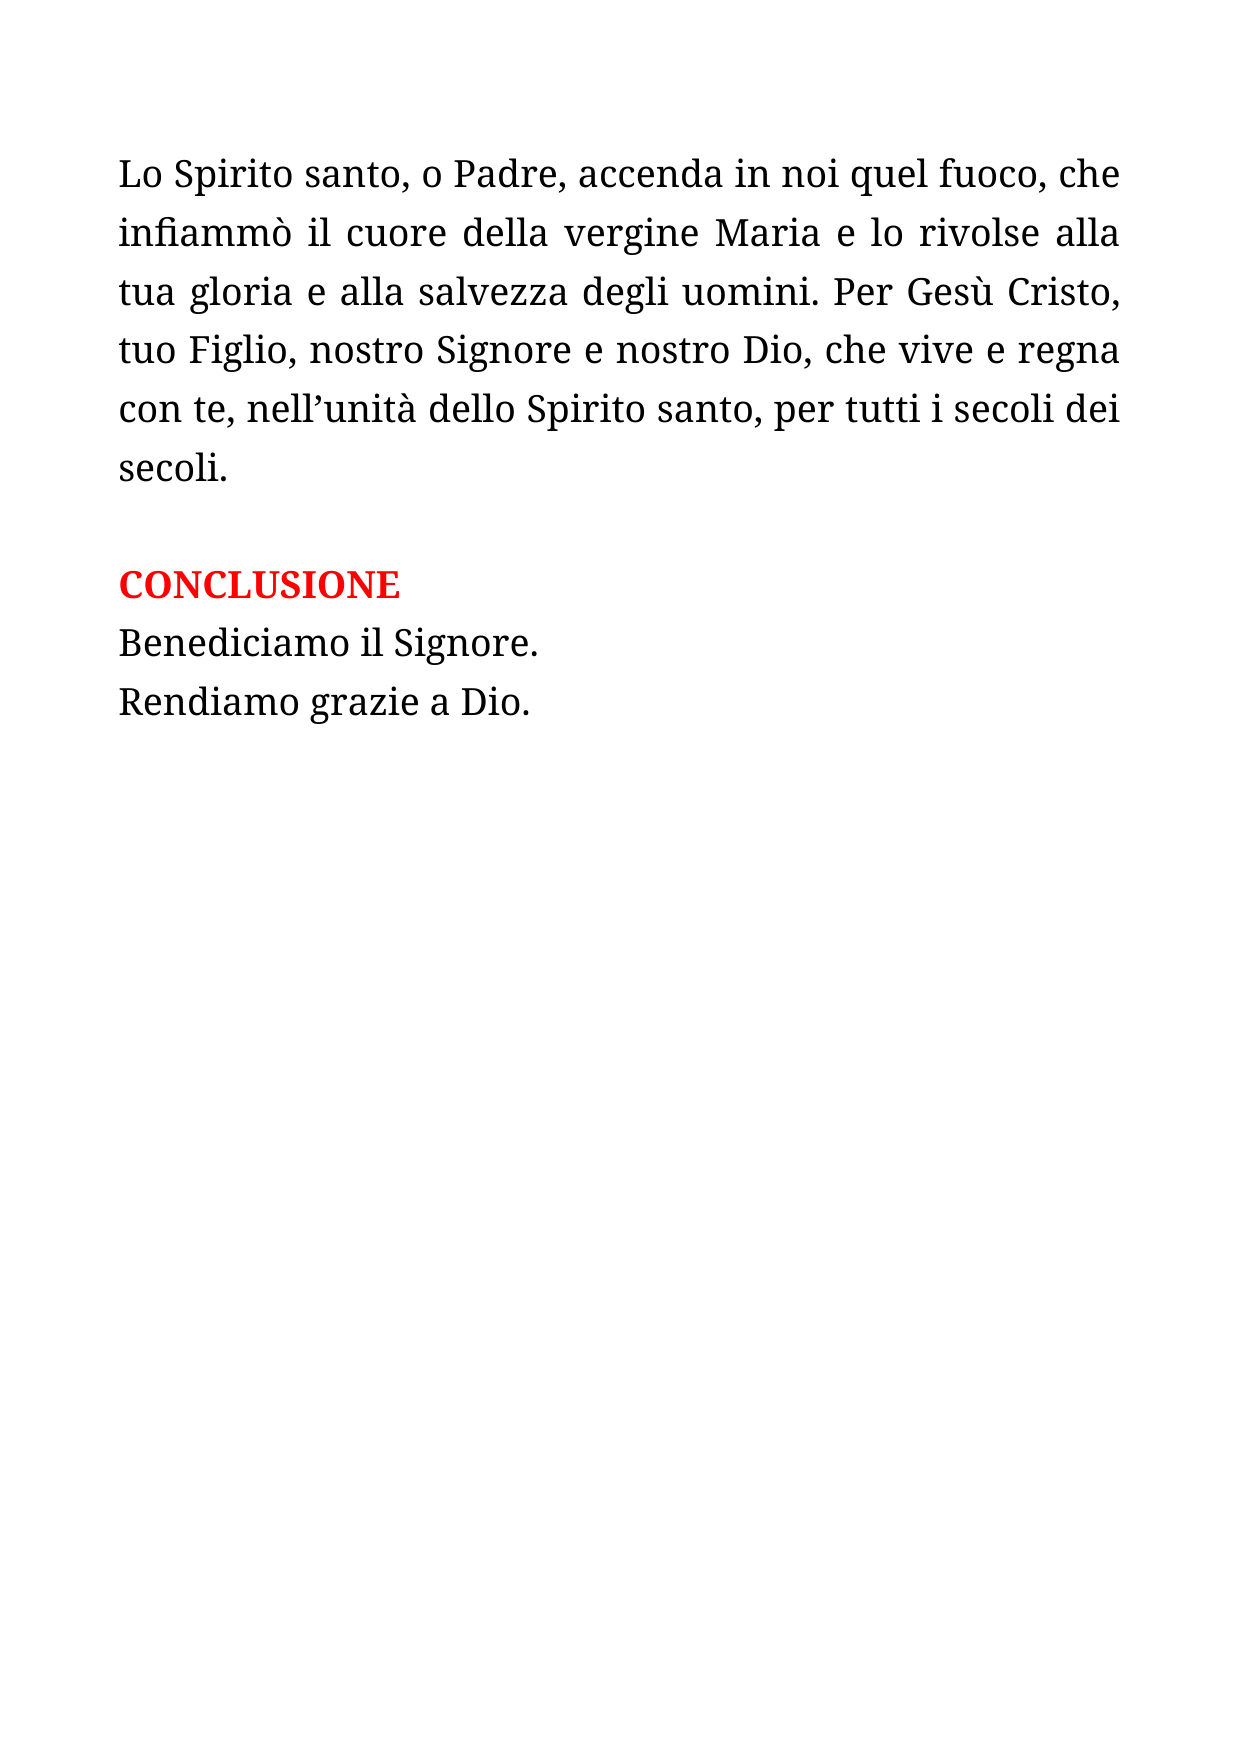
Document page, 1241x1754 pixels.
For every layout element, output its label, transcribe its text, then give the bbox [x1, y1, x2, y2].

text Lo Spirito santo, o Padre, accenda in noi quel fuoco, che infiammò il cuore della vergine Maria e lo rivolse alla tua gloria e alla salvezza degli uomini. Per Gesù Cristo, tuo Figlio, nostro Signore e nostro Dio, che vive e regna con te, nell’unità dello Spirito santo, per tutti i secoli dei secoli. [118, 148, 1122, 492]
text CONCLUSIONE [118, 558, 1122, 609]
text Rendiamo grazie a Dio. [118, 675, 1122, 726]
text Benediciamo il Signore. [118, 617, 1122, 668]
